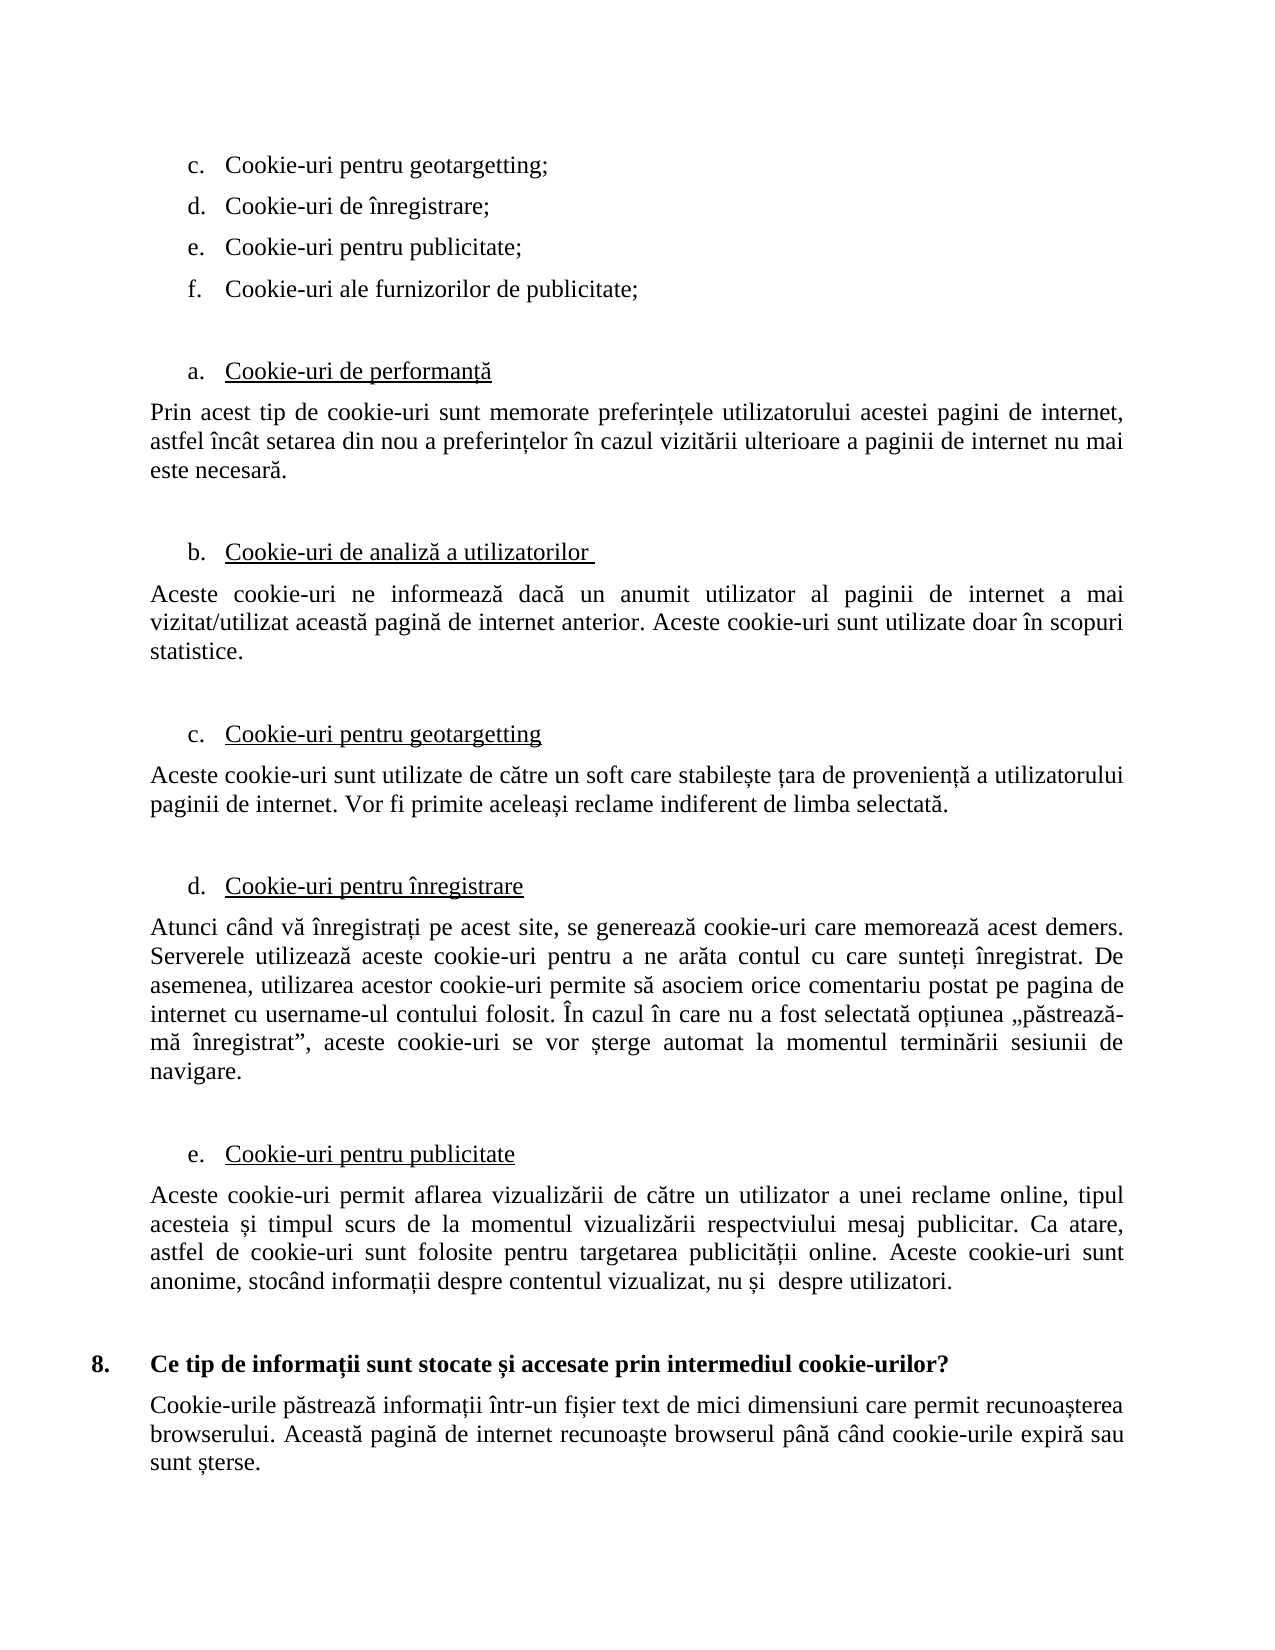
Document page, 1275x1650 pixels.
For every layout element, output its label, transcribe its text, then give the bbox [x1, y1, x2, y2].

list Cookie-uri de performanță [187, 356, 1125, 385]
list Cookie-uri ale furnizorilor de publicitate; [187, 274, 1125, 302]
list Cookie-uri pentru geotargetting; [187, 150, 1125, 179]
text Cookie-urile păstrează informații într-un fișier text de mici dimensiuni care permit recunoașterea browserului. Această pagină de internet recunoaște browserul până când cookie-urile expiră sau sunt șterse. [150, 1390, 1125, 1476]
text Prin acest tip de cookie-uri sunt memorate preferințele utilizatorului acestei pagini de internet, astfel încât setarea din nou a preferințelor în cazul vizitării ulterioare a paginii de internet nu mai este necesară. [150, 397, 1125, 484]
list Cookie-uri pentru înregistrare [187, 871, 1125, 900]
list Cookie-uri de analiză a utilizatorilor [187, 537, 1125, 566]
text Aceste cookie-uri sunt utilizate de către un soft care stabilește țara de proveniență a utilizatorului paginii de internet. Vor fi primite aceleași reclame indiferent de limba selectată. [150, 760, 1125, 817]
text Aceste cookie-uri ne informează dacă un anumit utilizator al paginii de internet a mai vizitat/utilizat această pagină de internet anterior. Aceste cookie-uri sunt utilizate doar în scopuri statistice. [150, 579, 1125, 665]
list Cookie-uri pentru publicitate; [187, 232, 1125, 261]
list Cookie-uri de înregistrare; [187, 191, 1125, 220]
list Ce tip de informații sunt stocate și accesate prin intermediul cookie-urilor? [91, 1349, 1125, 1377]
list Cookie-uri pentru publicitate [187, 1139, 1125, 1167]
text Atunci când vă înregistrați pe acest site, se generează cookie-uri care memorează acest demers. Serverele utilizează aceste cookie-uri pentru a ne arăta contul cu care sunteți înregistrat. De asemenea, utilizarea acestor cookie-uri permite să asociem orice comentariu postat pe pagina de internet cu username-ul contului folosit. În cazul în care nu a fost selectată opțiunea „păstrează-mă înregistrat”, aceste cookie-uri se vor șterge automat la momentul terminării sesiunii de navigare. [150, 912, 1125, 1085]
list Cookie-uri pentru geotargetting [187, 719, 1125, 747]
text Aceste cookie-uri permit aflarea vizualizării de către un utilizator a unei reclame online, tipul acesteia și timpul scurs de la momentul vizualizării respectviului mesaj publicitar. Ca atare, astfel de cookie-uri sunt folosite pentru targetarea publicității online. Aceste cookie-uri sunt anonime, stocând informații despre contentul vizualizat, nu și despre utilizatori. [150, 1180, 1125, 1295]
